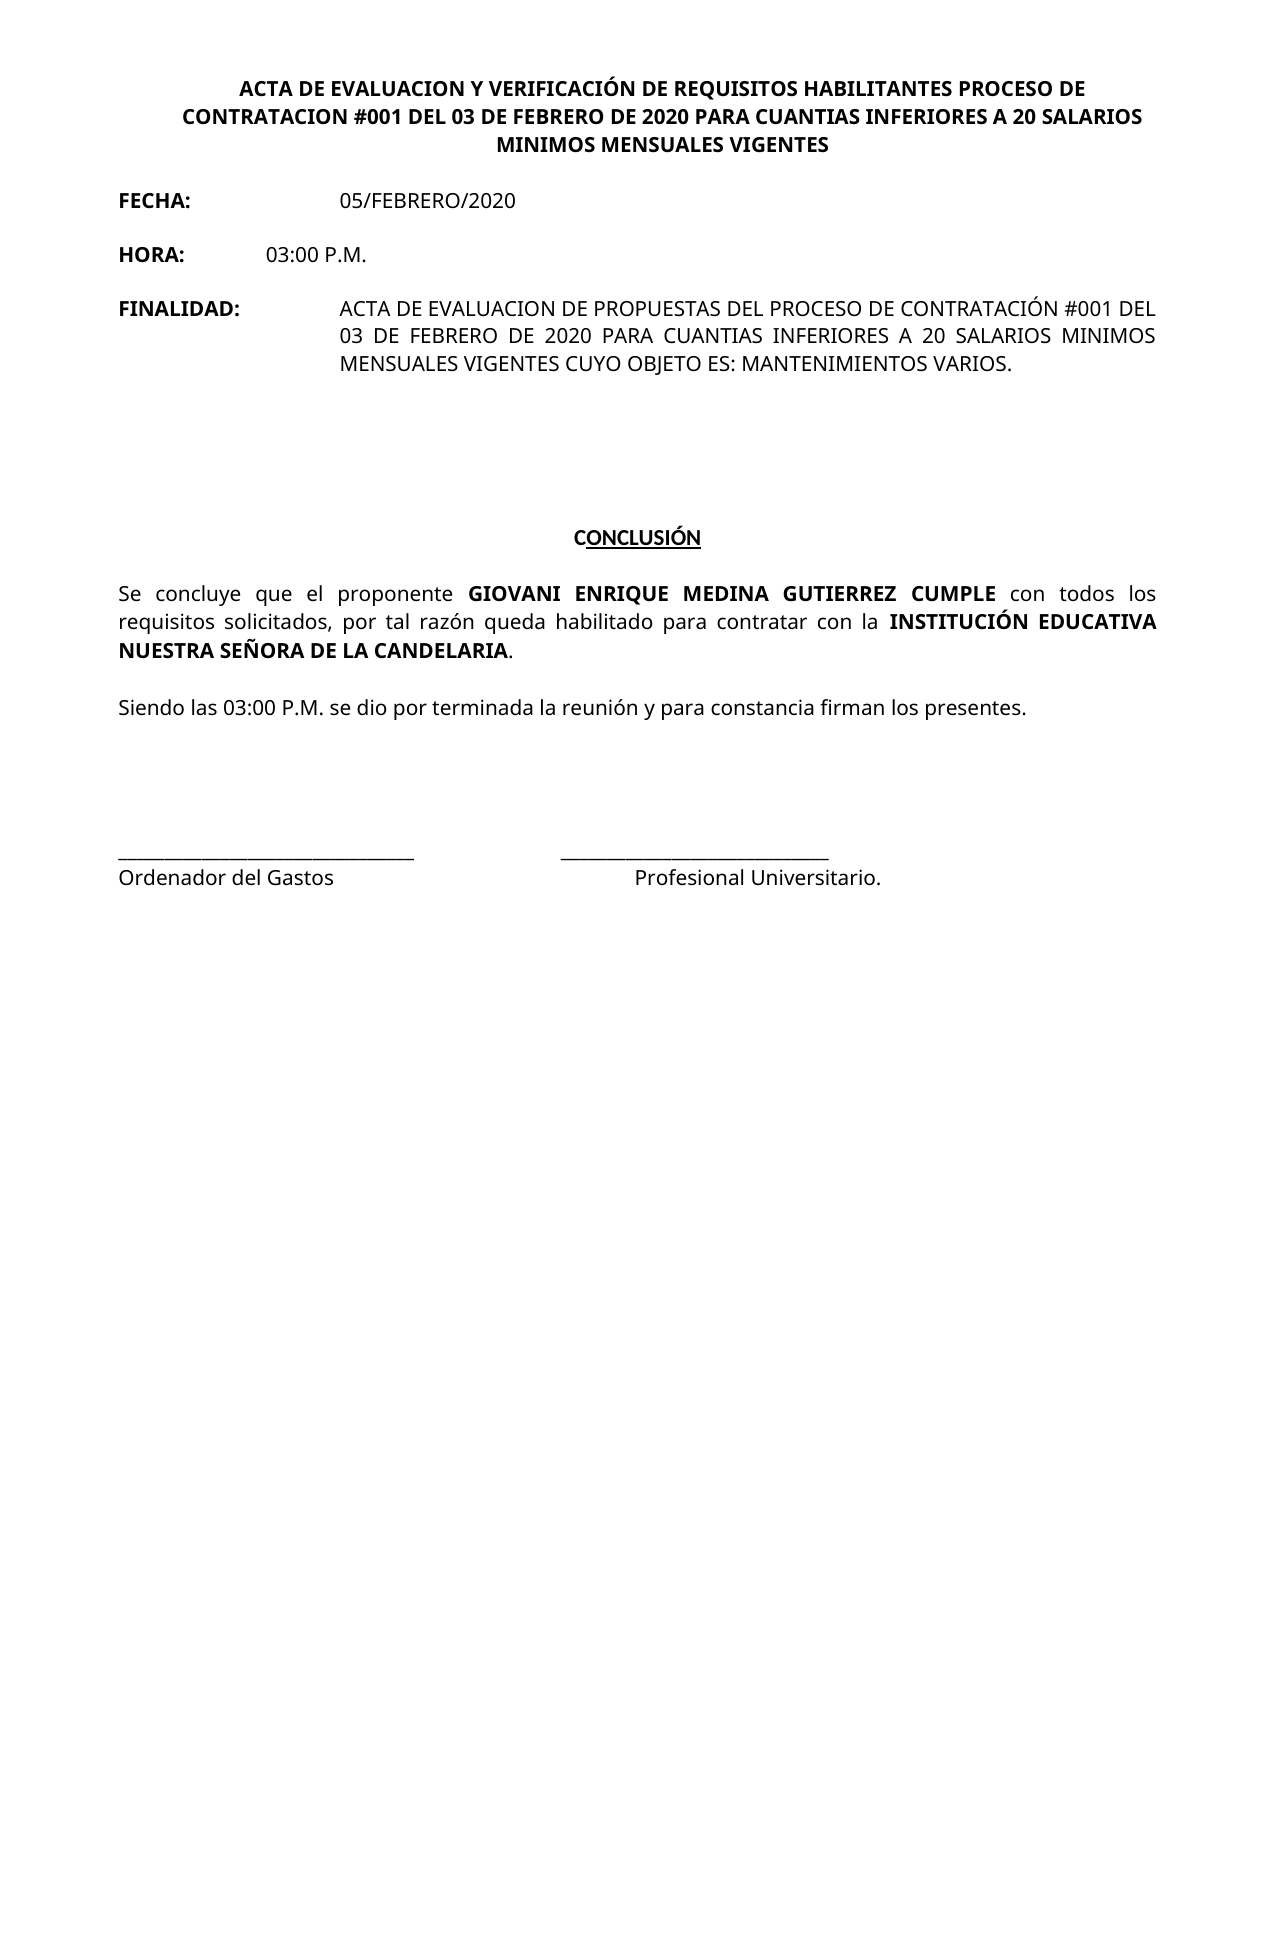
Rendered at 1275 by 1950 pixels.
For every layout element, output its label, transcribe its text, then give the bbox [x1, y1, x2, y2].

text Siendo las 03:00 P.M. se dio por terminada la reunión y para constancia firman los presentes. [118, 693, 1157, 721]
text Ordenador del Gastos Profesional Universitario. [118, 863, 1157, 892]
text CONCLUSIÓN [118, 523, 1157, 551]
text Se concluye que el proponente GIOVANI ENRIQUE MEDINA GUTIERREZ CUMPLE con todos los requisitos solicitados, por tal razón queda habilitado para contratar con la INSTITUCIÓN EDUCATIVA NUESTRA SEÑORA DE LA CANDELARIA. [118, 579, 1157, 664]
text ________________________________ _____________________________ [118, 835, 1157, 863]
